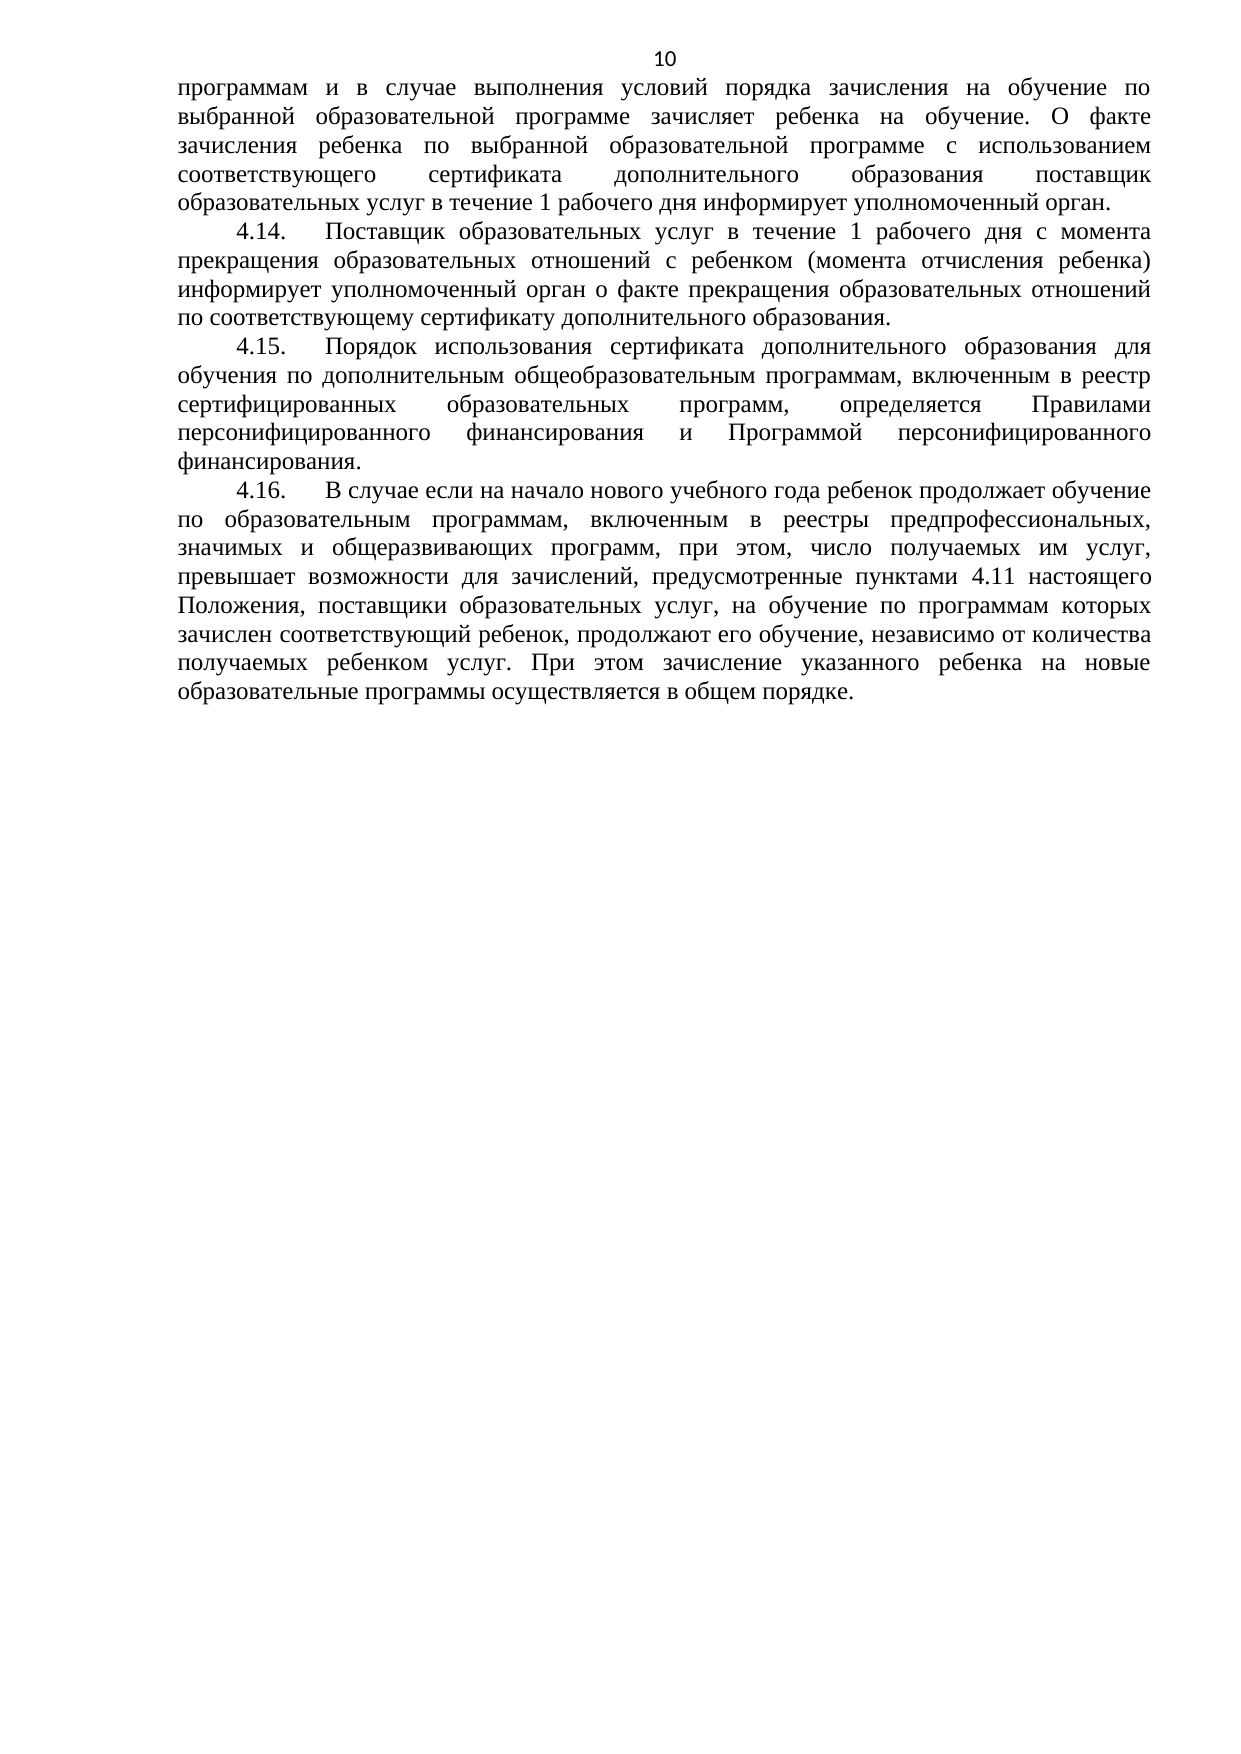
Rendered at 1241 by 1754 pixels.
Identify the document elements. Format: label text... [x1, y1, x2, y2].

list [177, 72, 1152, 216]
list В случае если на начало нового учебного года ребенок продолжает обучение по образовательным программам, включенным в реестры предпрофессиональных, значимых и общеразвивающих программ, при этом, число получаемых им услуг, превышает возможности для зачислений, предусмотренные пунктами 4.11 настоящего Положения, поставщики образовательных услуг, на обучение по программам которых зачислен соответствующий ребенок, продолжают его обучение, независимо от количества получаемых ребенком услуг. При этом зачисление указанного ребенка на новые образовательные программы осуществляется в общем порядке. [177, 475, 1152, 705]
list Поставщик образовательных услуг в течение 1 рабочего дня с момента прекращения образовательных отношений с ребенком (момента отчисления ребенка) информирует уполномоченный орган о факте прекращения образовательных отношений по соответствующему сертификату дополнительного образования. [177, 216, 1152, 331]
list Порядок использования сертификата дополнительного образования для обучения по дополнительным общеобразовательным программам, включенным в реестр сертифицированных образовательных программ, определяется Правилами персонифицированного финансирования и Программой персонифицированного финансирования. [177, 331, 1152, 475]
